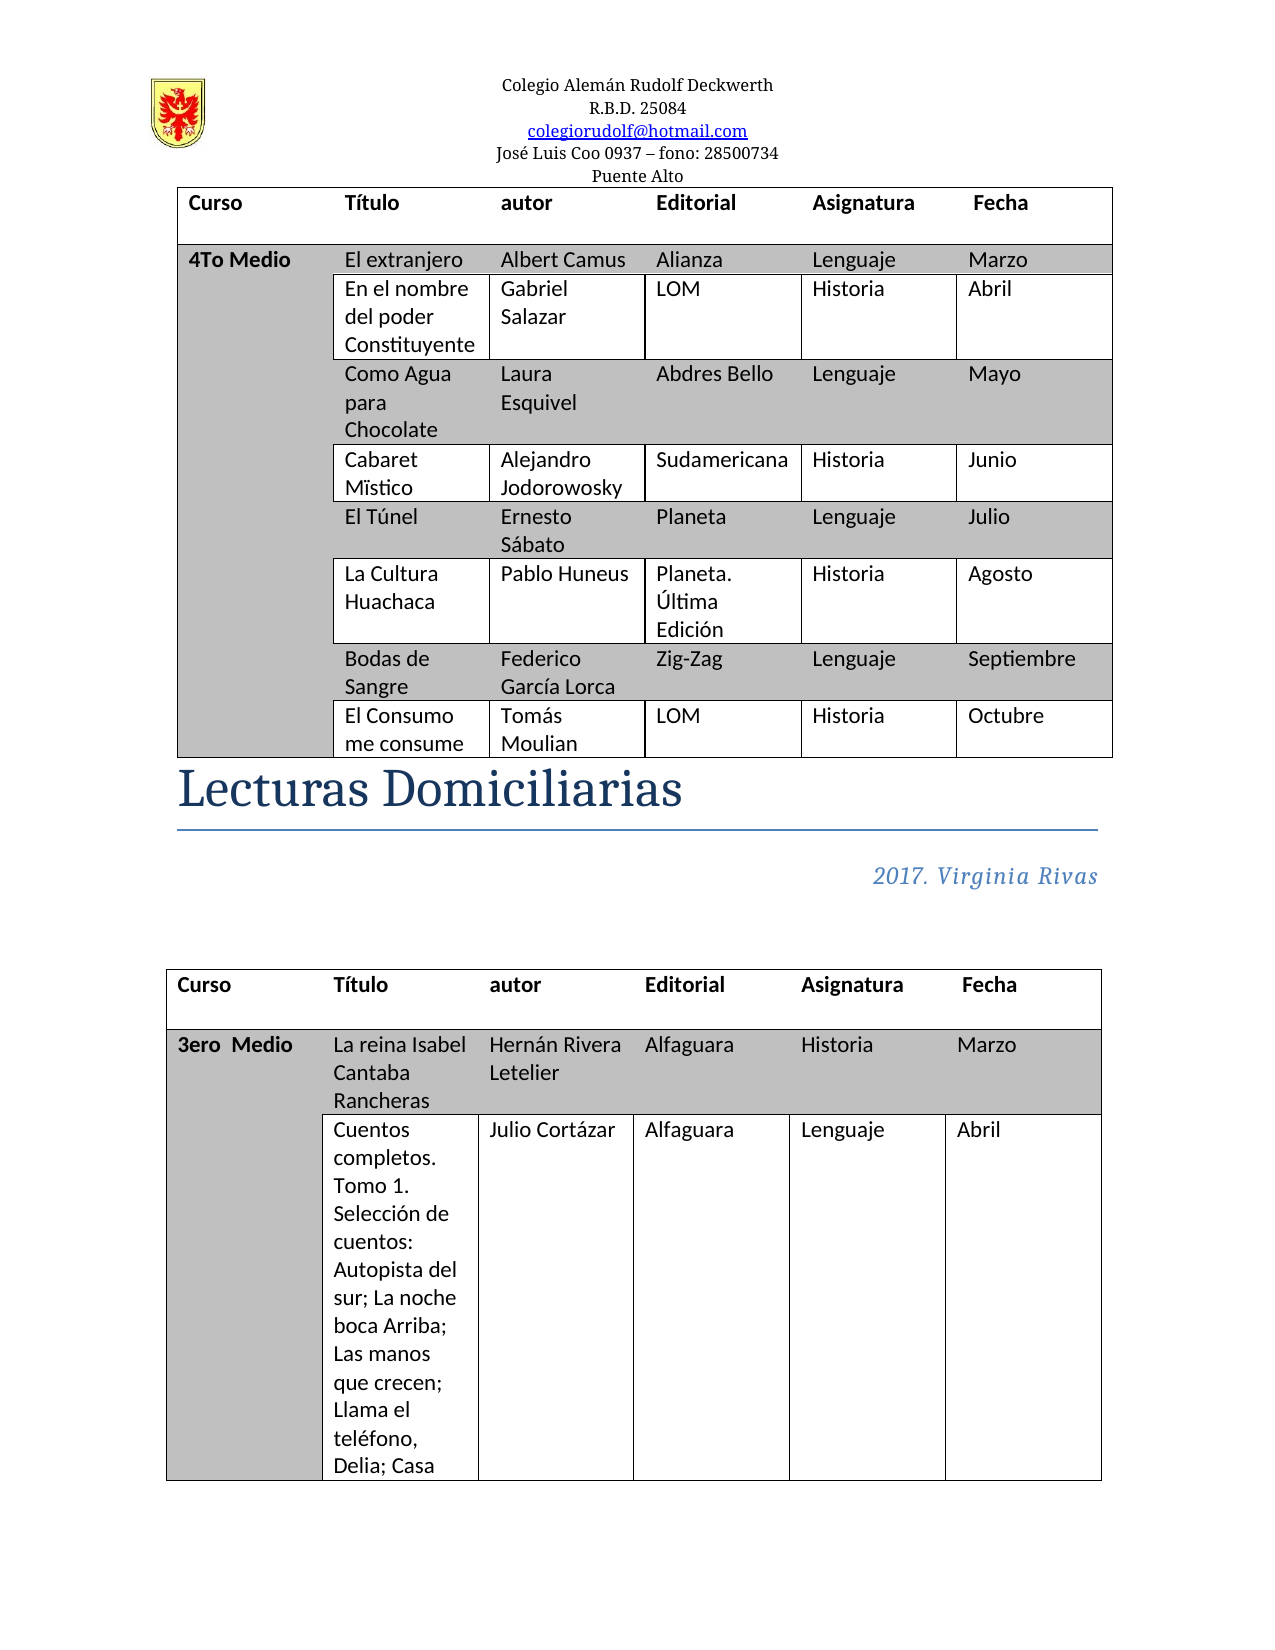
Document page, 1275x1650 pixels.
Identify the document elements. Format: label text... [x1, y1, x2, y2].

table_cell Gabriel Salazar [490, 275, 644, 358]
table_cell Tomás Moulian [490, 701, 644, 757]
table_cell Zig-Zag [645, 644, 801, 700]
table_cell Laura Esquivel [489, 360, 645, 444]
title Lecturas Domiciliarias [177, 758, 1098, 829]
table_cell 4To Medio [178, 245, 333, 757]
table_header Fecha [946, 970, 1101, 1029]
table_cell Lenguaje [801, 245, 957, 273]
table_cell Alfaguara [634, 1030, 790, 1114]
table_header autor [489, 188, 645, 244]
table_cell El Consumo me consume [334, 701, 489, 757]
table_cell Octubre [957, 701, 1112, 757]
table_cell Junio [957, 445, 1112, 501]
table_cell Historia [802, 559, 956, 643]
table_cell Alianza [645, 245, 801, 273]
table_cell Lenguaje [801, 360, 957, 444]
table_header Fecha [957, 188, 1112, 244]
table_cell Historia [790, 1030, 946, 1114]
table_cell Planeta. Última Edición [646, 559, 801, 643]
table_header Asignatura [801, 188, 957, 244]
table_cell La reina Isabel Cantaba Rancheras [322, 1030, 478, 1114]
table_cell LOM [646, 275, 801, 358]
table_cell Bodas de Sangre [333, 644, 489, 700]
table_header Curso [178, 188, 333, 244]
table_cell El extranjero [333, 245, 489, 273]
table_cell Alfaguara [634, 1115, 789, 1480]
picture [148, 76, 207, 149]
table_cell El Túnel [333, 502, 489, 558]
table_cell Agosto [957, 559, 1112, 643]
table_cell Historia [802, 701, 956, 757]
table_header Título [322, 970, 478, 1029]
table_header Asignatura [790, 970, 946, 1029]
table_cell Pablo Huneus [490, 559, 644, 643]
table_cell En el nombre del poder Constituyente [334, 275, 489, 358]
table_cell Ernesto Sábato [489, 502, 645, 558]
table_cell Federico García Lorca [489, 644, 645, 700]
table_cell Lenguaje [801, 502, 957, 558]
table_cell Marzo [946, 1030, 1101, 1114]
table_header autor [478, 970, 634, 1029]
table_cell Septiembre [957, 644, 1112, 700]
subtitle 2017. Virginia Rivas [177, 862, 1098, 891]
table_cell Marzo [957, 245, 1112, 273]
table_header Curso [167, 970, 322, 1029]
table_cell Julio [957, 502, 1112, 558]
table_cell Alejandro Jodorowosky [490, 445, 644, 501]
table_cell Sudamericana [646, 445, 801, 501]
table_cell Mayo [957, 360, 1112, 444]
table_cell Como Agua para Chocolate [333, 360, 489, 444]
table_cell Albert Camus [489, 245, 645, 273]
table_cell LOM [646, 701, 801, 757]
table_cell Abril [946, 1115, 1101, 1480]
table_cell Cabaret Mïstico [334, 445, 489, 501]
table_cell Planeta [645, 502, 801, 558]
table_cell Hernán Rivera Letelier [478, 1030, 634, 1114]
table_cell Abril [957, 275, 1112, 358]
table_cell Julio Cortázar [479, 1115, 633, 1480]
table_header Editorial [634, 970, 790, 1029]
table_cell La Cultura Huachaca [334, 559, 489, 643]
table_header Editorial [645, 188, 801, 244]
table_cell Lenguaje [790, 1115, 945, 1480]
table_cell Historia [802, 445, 956, 501]
table_cell Historia [802, 275, 956, 358]
table_cell Lenguaje [801, 644, 957, 700]
table_cell Abdres Bello [645, 360, 801, 444]
table_cell 3ero Medio [167, 1030, 322, 1480]
table_header Título [333, 188, 489, 244]
